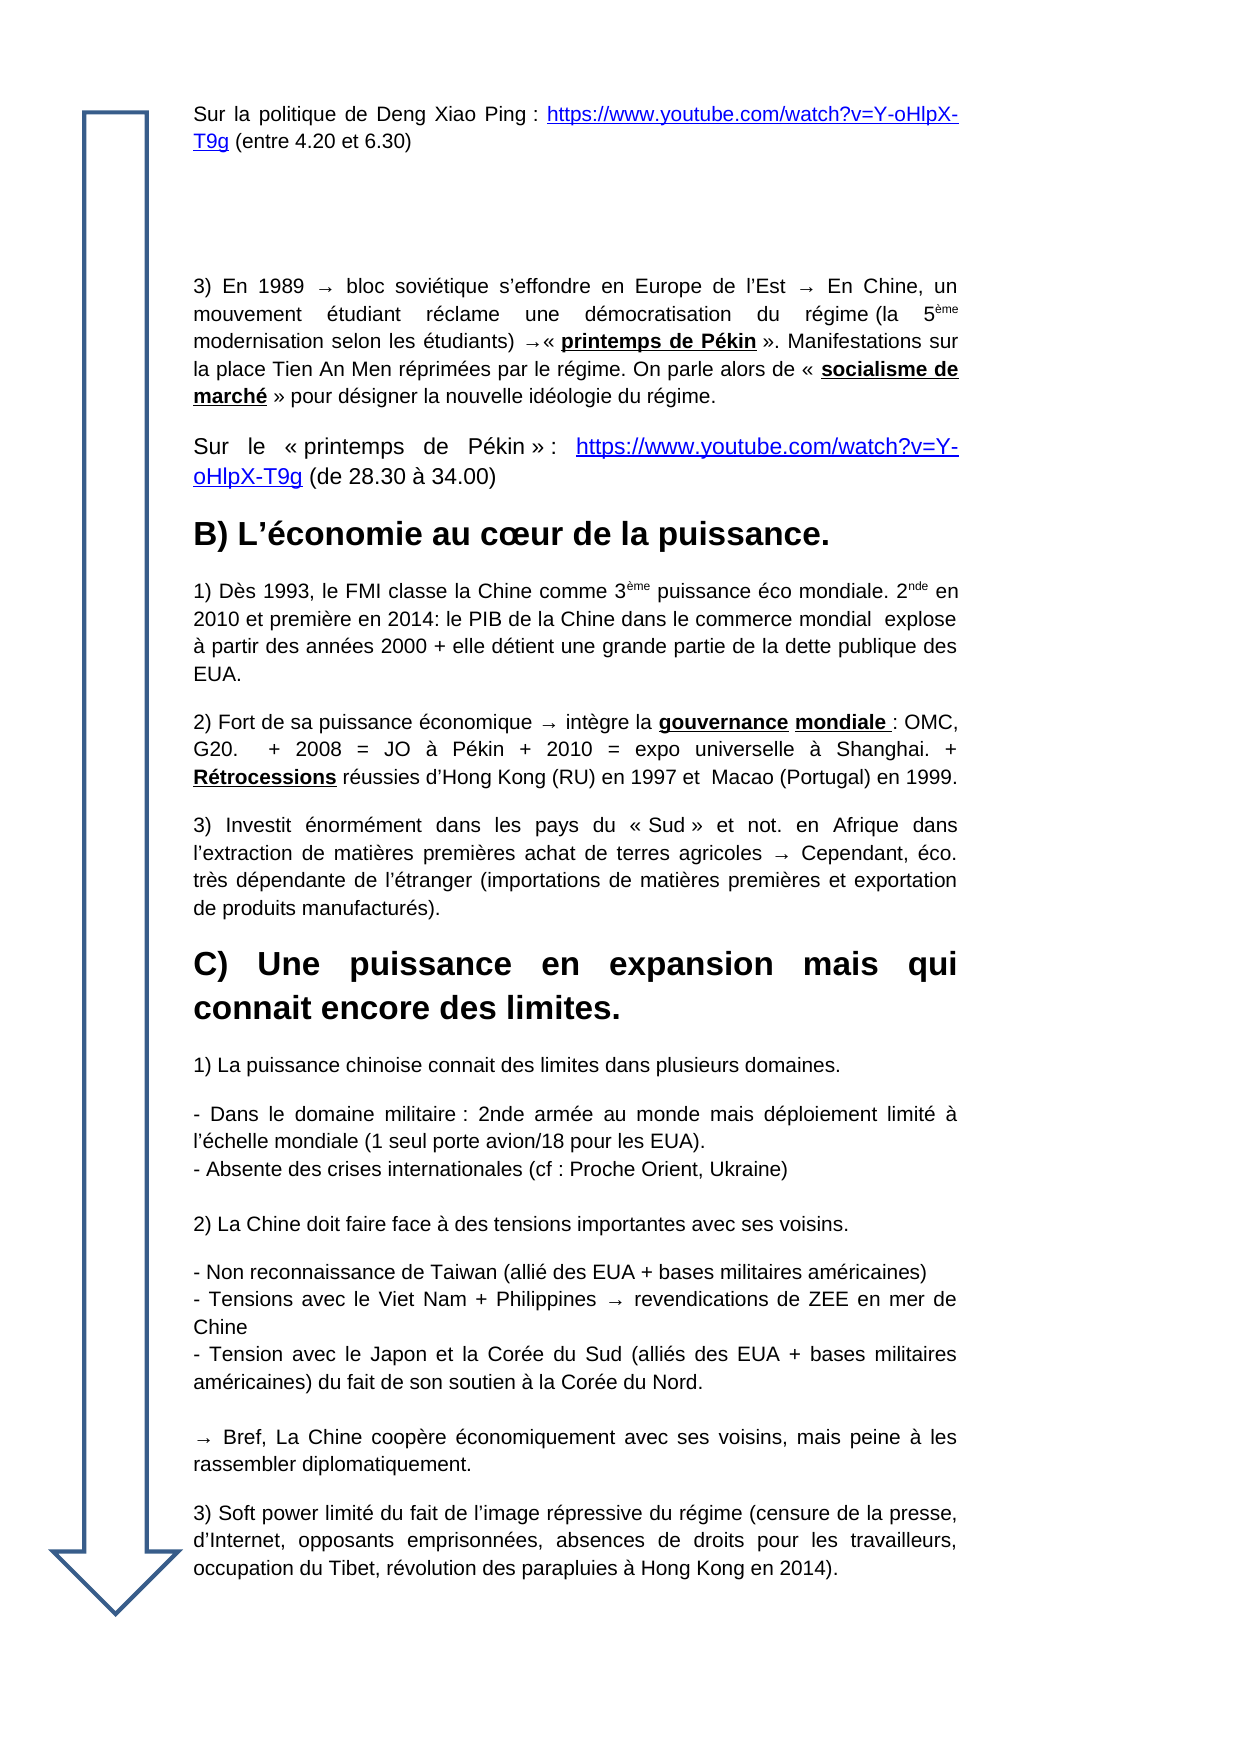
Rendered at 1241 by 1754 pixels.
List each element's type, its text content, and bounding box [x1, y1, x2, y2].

text - Tension avec le Japon et la Corée du Sud (alliés des EUA + bases militaires américaines) du fait de son soutien à la Corée du Nord. [193, 1342, 958, 1394]
text 2) Fort de sa puissance économique → intègre la gouvernance mondiale : OMC, G20. + 2008 = JO à Pékin + 2010 = expo universelle à Shanghai. + Rétrocessions réussies d’Hong Kong (RU) en 1997 et Macao (Portugal) en 1999. [193, 710, 958, 789]
text C) Une puissance en expansion mais qui connait encore des limites. [193, 944, 958, 1026]
text 3) En 1989 → bloc soviétique s’effondre en Europe de l’Est → En Chine, un mouvement étudiant réclame une démocratisation du régime (la 5ème modernisation selon les étudiants) →« printemps de Pékin ». Manifestations sur la place Tien An Men réprimées par le régime. On parle alors de « socialisme de marché » pour désigner la nouvelle idéologie du régime. [193, 274, 958, 408]
text Sur le « printemps de Pékin » : https://www.youtube.com/watch?v=Y-oHlpX-T9g (de 28.30 à 34.00) [193, 433, 958, 489]
text - Dans le domaine militaire : 2nde armée au monde mais déploiement limité à l’échelle mondiale (1 seul porte avion/18 pour les EUA). [193, 1101, 958, 1153]
text 2) La Chine doit faire face à des tensions importantes avec ses voisins. [193, 1211, 958, 1235]
text - Non reconnaissance de Taiwan (allié des EUA + bases militaires américaines) [193, 1260, 958, 1284]
text Sur la politique de Deng Xiao Ping : https://www.youtube.com/watch?v=Y-oHlpX-T9g (entre 4.20 et 6.30) [193, 102, 958, 153]
text 3) Soft power limité du fait de l’image répressive du régime (censure de la presse, d’Internet, opposants emprisonnées, absences de droits pour les travailleurs, occupation du Tibet, révolution des parapluies à Hong Kong en 2014). [193, 1501, 958, 1579]
text B) L’économie au cœur de la puissance. [193, 514, 958, 552]
text 3) Investit énormément dans les pays du « Sud » et not. en Afrique dans l’extraction de matières premières achat de terres agricoles → Cependant, éco. très dépendante de l’étranger (importations de matières premières et exportation de produits manufacturés). [193, 813, 958, 919]
text → Bref, La Chine coopère économiquement avec ses voisins, mais peine à les rassembler diplomatiquement. [193, 1425, 958, 1476]
text 1) La puissance chinoise connait des limites dans plusieurs domaines. [193, 1053, 958, 1077]
text - Tensions avec le Viet Nam + Philippines → revendications de ZEE en mer de Chine [193, 1287, 958, 1339]
text 1) Dès 1993, le FMI classe la Chine comme 3ème puissance éco mondiale. 2nde en 2010 et première en 2014: le PIB de la Chine dans le commerce mondial explose à partir des années 2000 + elle détient une grande partie de la dette publique des EUA. [193, 579, 958, 685]
text - Absente des crises internationales (cf : Proche Orient, Ukraine) [193, 1156, 958, 1180]
